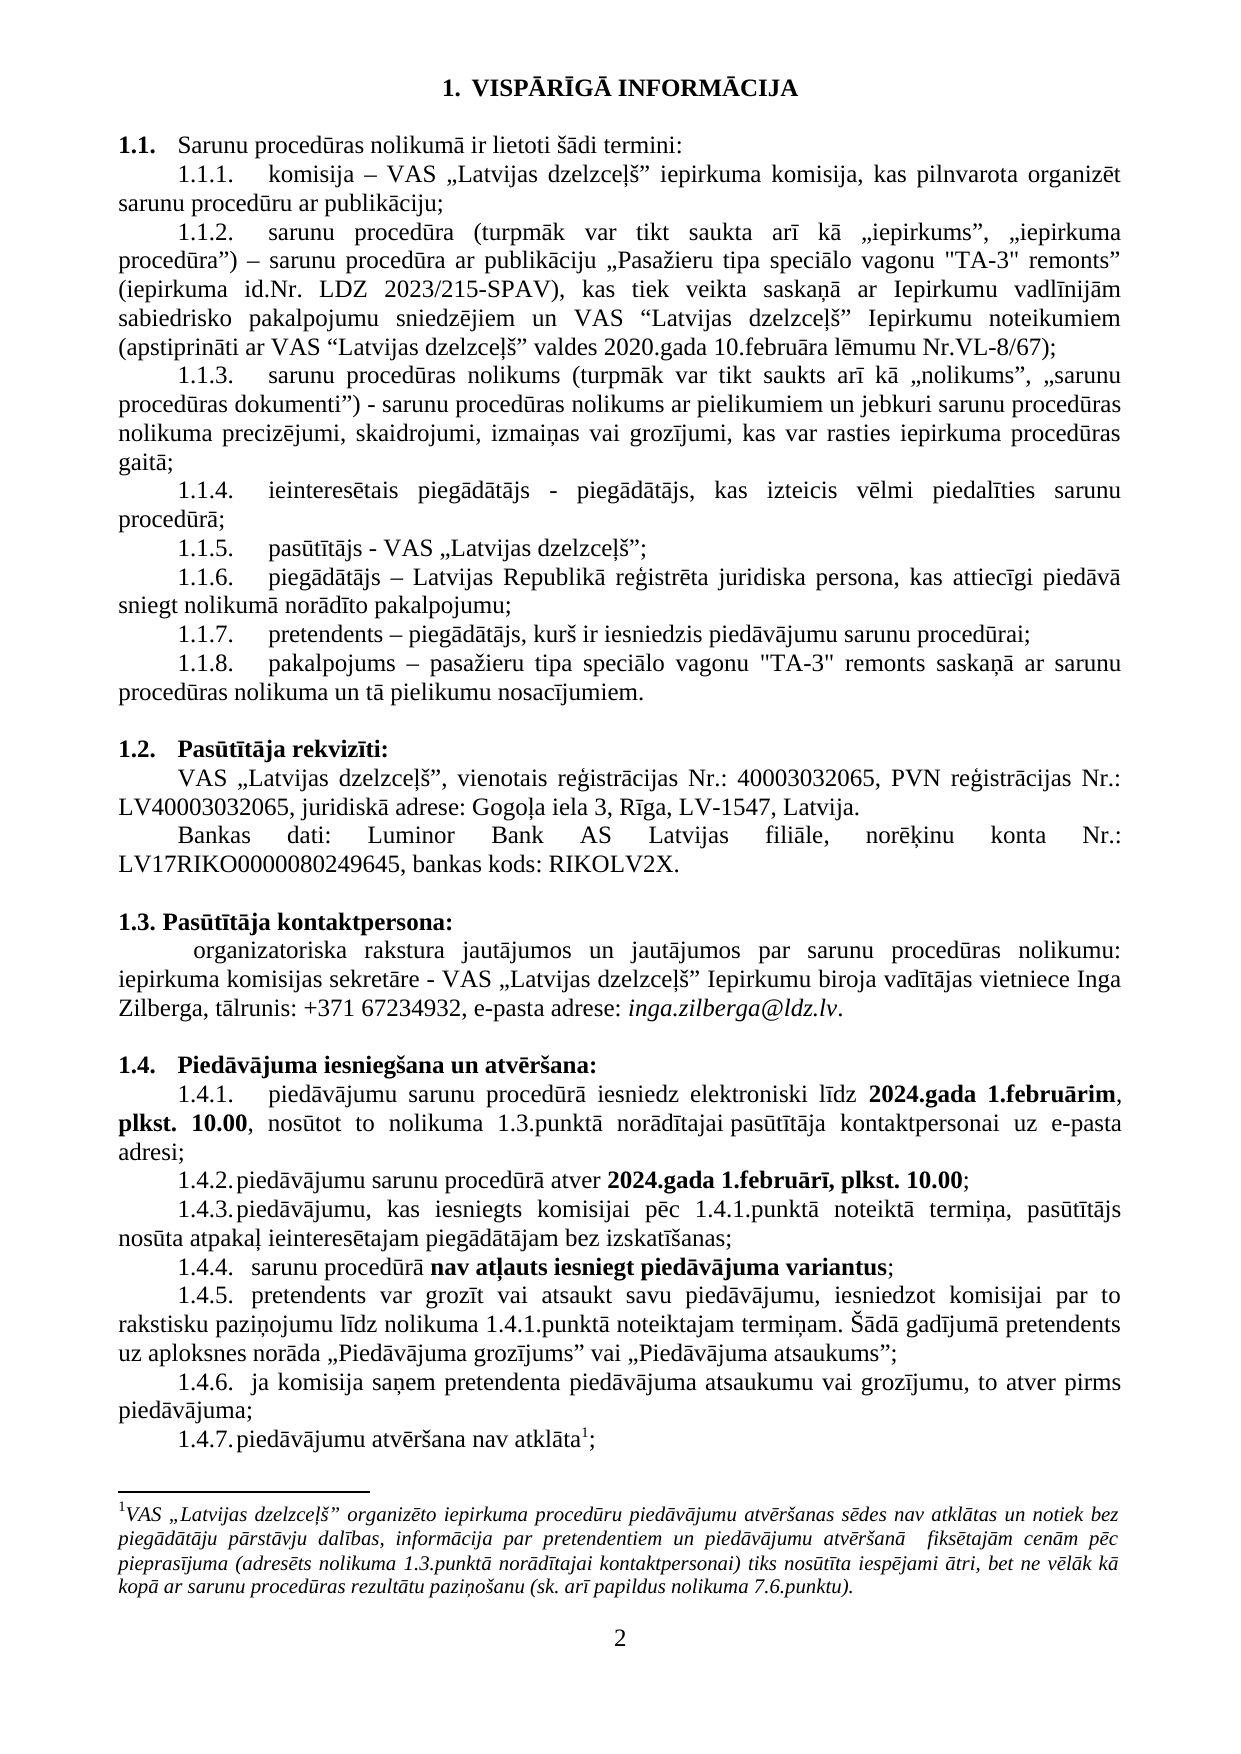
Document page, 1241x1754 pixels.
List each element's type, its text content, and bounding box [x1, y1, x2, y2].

list pretendents var grozīt vai atsaukt savu piedāvājumu, iesniedzot komisijai par to rakstisku paziņojumu līdz nolikuma 1.4.1.punktā noteiktajam termiņam. Šādā gadījumā pretendents uz aploksnes norāda „Piedāvājuma grozījums” vai „Piedāvājuma atsaukums”; [118, 1281, 1122, 1367]
list Pasūtītāja rekvizīti: [118, 734, 1122, 763]
list Pasūtītāja kontaktpersona: [118, 907, 1122, 936]
list ja komisija saņem pretendenta piedāvājuma atsaukumu vai grozījumu, to atver pirms piedāvājuma; [118, 1367, 1122, 1424]
list pretendents – piegādātājs, kurš ir iesniedzis piedāvājumu sarunu procedūrai; [118, 619, 1122, 648]
list sarunu procedūra (turpmāk var tikt saukta arī kā „iepirkums”, „iepirkuma procedūra”) – sarunu procedūra ar publikāciju „Pasažieru tipa speciālo vagonu "TA-3" remonts” (iepirkuma id.Nr. LDZ 2023/215-SPAV), kas tiek veikta saskaņā ar Iepirkumu vadlīnijām sabiedrisko pakalpojumu sniedzējiem un VAS “Latvijas dzelzceļš” Iepirkumu noteikumiem (apstiprināti ar VAS “Latvijas dzelzceļš” valdes 2020.gada 10.februāra lēmumu Nr.VL-8/67); [118, 217, 1122, 361]
text VAS „Latvijas dzelzceļš”, vienotais reģistrācijas Nr.: 40003032065, PVN reģistrācijas Nr.: LV40003032065, juridiskā adrese: Gogoļa iela 3, Rīga, LV-1547, Latvija. [118, 763, 1122, 821]
list pakalpojums – pasažieru tipa speciālo vagonu "TA-3" remonts saskaņā ar sarunu procedūras nolikuma un tā pielikumu nosacījumiem. [118, 648, 1122, 706]
list sarunu procedūrā nav atļauts iesniegt piedāvājuma variantus; [177, 1252, 1122, 1281]
list piedāvājumu sarunu procedūrā atver 2024.gada 1.februārī, plkst. 10.00; [162, 1166, 1122, 1194]
list piegādātājs – Latvijas Republikā reģistrēta juridiska persona, kas attiecīgi piedāvā sniegt nolikumā norādīto pakalpojumu; [118, 562, 1122, 619]
list organizatoriska rakstura jautājumos un jautājumos par sarunu procedūras nolikumu: iepirkuma komisijas sekretāre - VAS „Latvijas dzelzceļš” Iepirkumu biroja vadītājas vietniece Inga Zilberga, tālrunis: +371 67234932, e-pasta adrese: inga.zilberga@ldz.lv. [118, 936, 1122, 1022]
list Bankas dati: Luminor Bank AS Latvijas filiāle, norēķinu konta Nr.: LV17RIKO0000080249645, bankas kods: RIKOLV2X. [118, 821, 1122, 878]
list piedāvājumu sarunu procedūrā iesniedz elektroniski līdz 2024.gada 1.februārim, plkst. 10.00, nosūtot to nolikuma 1.3.punktā norādītajai pasūtītāja kontaktpersonai uz e-pasta adresi; [118, 1079, 1122, 1166]
list ieinteresētais piegādātājs - piegādātājs, kas izteicis vēlmi piedalīties sarunu procedūrā; [118, 476, 1122, 533]
list VISPĀRĪGĀ INFORMĀCIJA [118, 73, 1122, 102]
list Piedāvājuma iesniegšana un atvēršana: [118, 1051, 1122, 1079]
list komisija – VAS „Latvijas dzelzceļš” iepirkuma komisija, kas pilnvarota organizēt sarunu procedūru ar publikāciju; [118, 159, 1122, 217]
list sarunu procedūras nolikums (turpmāk var tikt saukts arī kā „nolikums”, „sarunu procedūras dokumenti”) - sarunu procedūras nolikums ar pielikumiem un jebkuri sarunu procedūras nolikuma precizējumi, skaidrojumi, izmaiņas vai grozījumi, kas var rasties iepirkuma procedūras gaitā; [118, 361, 1122, 476]
list piedāvājumu atvēršana nav atklāta; [118, 1424, 1122, 1453]
list pasūtītājs - VAS „Latvijas dzelzceļš”; [118, 533, 1122, 562]
list piedāvājumu, kas iesniegts komisijai pēc 1.4.1.punktā noteiktā termiņa, pasūtītājs nosūta atpakaļ ieinteresētajam piegādātājam bez izskatīšanas; [118, 1194, 1122, 1252]
list Sarunu procedūras nolikumā ir lietoti šādi termini: [118, 131, 1122, 159]
